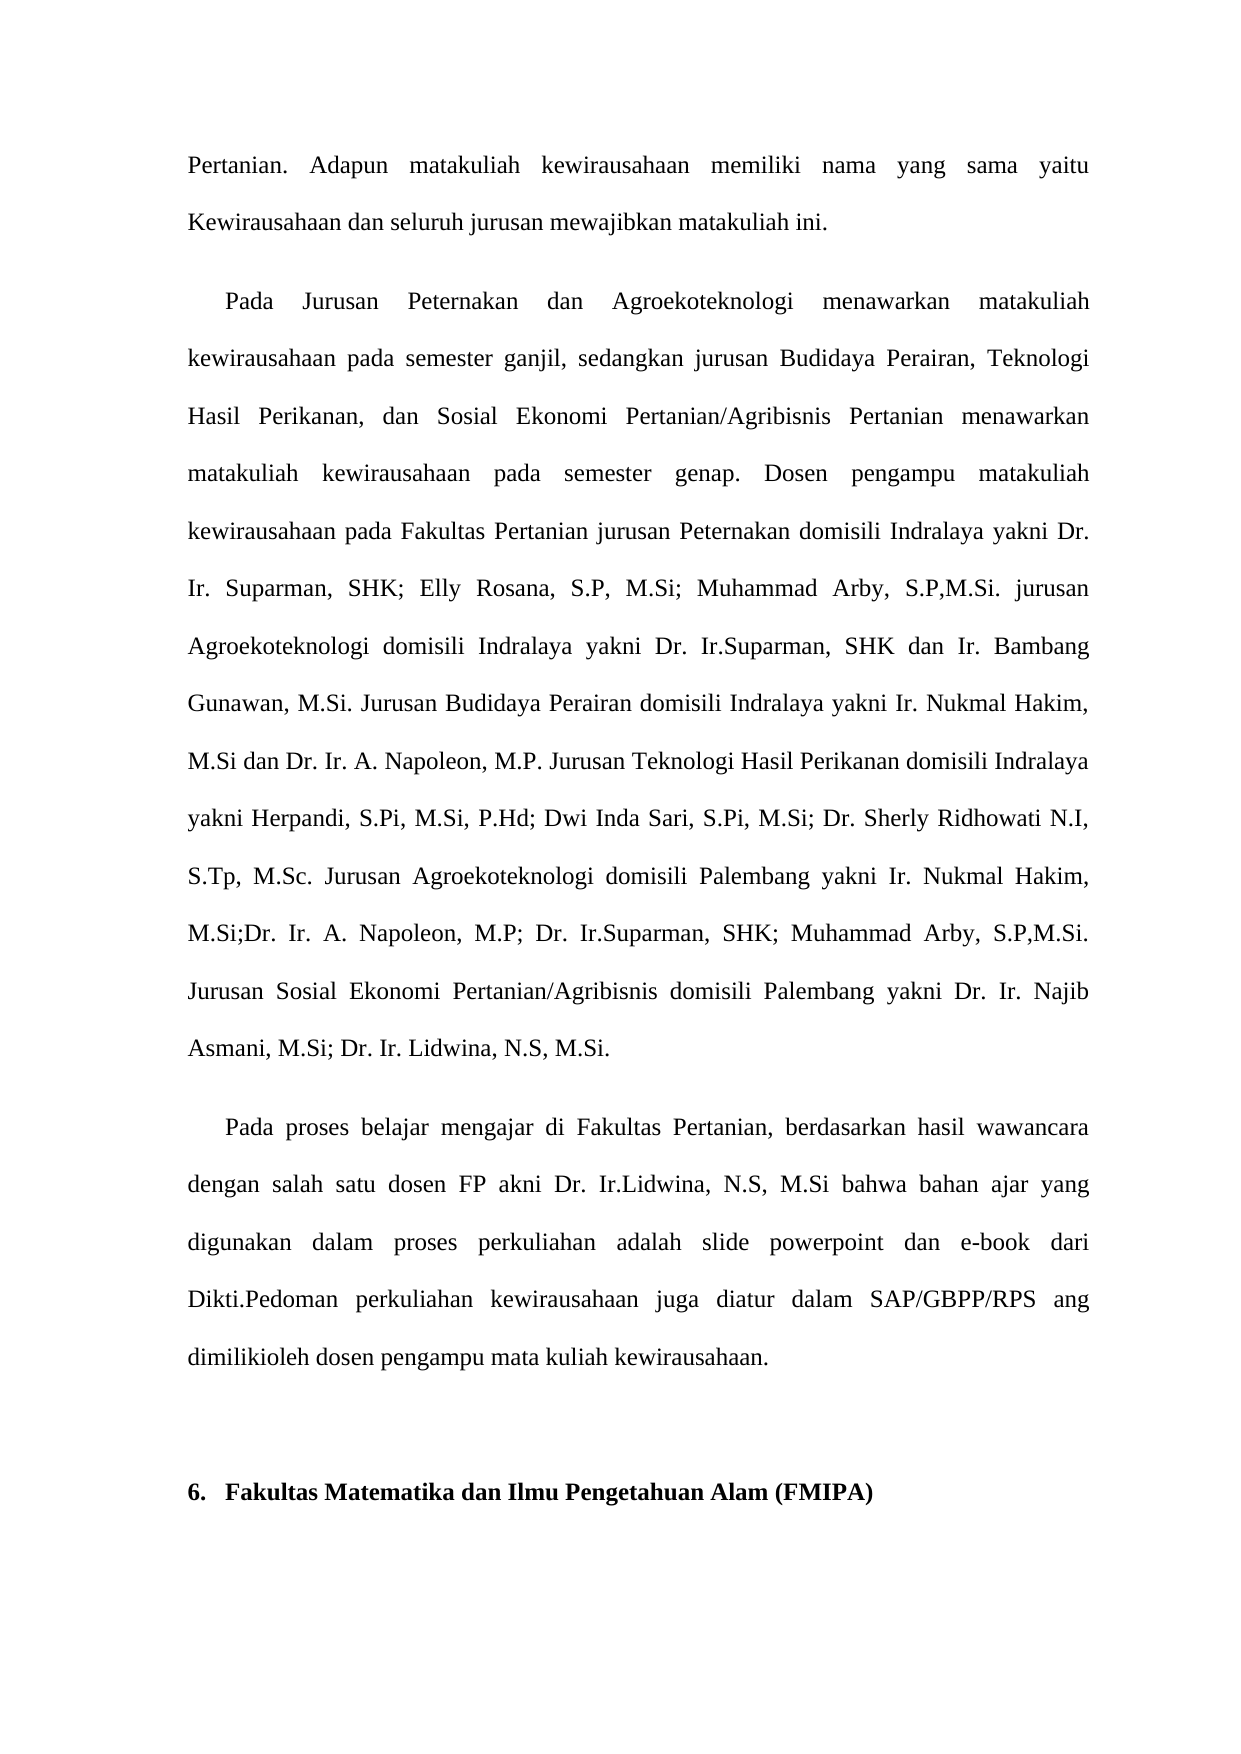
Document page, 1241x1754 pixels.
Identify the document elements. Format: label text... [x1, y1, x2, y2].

text Pada Jurusan Peternakan dan Agroekoteknologi menawarkan matakuliah kewirausahaan pada semester ganjil, sedangkan jurusan Budidaya Perairan, Teknologi Hasil Perikanan, dan Sosial Ekonomi Pertanian/Agribisnis Pertanian menawarkan matakuliah kewirausahaan pada semester genap. Dosen pengampu matakuliah kewirausahaan pada Fakultas Pertanian jurusan Peternakan domisili Indralaya yakni Dr. Ir. Suparman, SHK; Elly Rosana, S.P, M.Si; Muhammad Arby, S.P,M.Si. jurusan Agroekoteknologi domisili Indralaya yakni Dr. Ir.Suparman, SHK dan Ir. Bambang Gunawan, M.Si. Jurusan Budidaya Perairan domisili Indralaya yakni Ir. Nukmal Hakim, M.Si dan Dr. Ir. A. Napoleon, M.P. Jurusan Teknologi Hasil Perikanan domisili Indralaya yakni Herpandi, S.Pi, M.Si, P.Hd; Dwi Inda Sari, S.Pi, M.Si; Dr. Sherly Ridhowati N.I, S.Tp, M.Sc. Jurusan Agroekoteknologi domisili Palembang yakni Ir. Nukmal Hakim, M.Si;Dr. Ir. A. Napoleon, M.P; Dr. Ir.Suparman, SHK; Muhammad Arby, S.P,M.Si. Jurusan Sosial Ekonomi Pertanian/Agribisnis domisili Palembang yakni Dr. Ir. Najib Asmani, M.Si; Dr. Ir. Lidwina, N.S, M.Si. [187, 286, 1090, 1062]
text Pada proses belajar mengajar di Fakultas Pertanian, berdasarkan hasil wawancara dengan salah satu dosen FP akni Dr. Ir.Lidwina, N.S, M.Si bahwa bahan ajar yang digunakan dalam proses perkuliahan adalah slide powerpoint dan e-book dari Dikti.Pedoman perkuliahan kewirausahaan juga diatur dalam SAP/GBPP/RPS ang dimilikioleh dosen pengampu mata kuliah kewirausahaan. [187, 1112, 1090, 1370]
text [187, 150, 1090, 236]
list Fakultas Matematika dan Ilmu Pengetahuan Alam (FMIPA) [187, 1477, 1090, 1506]
